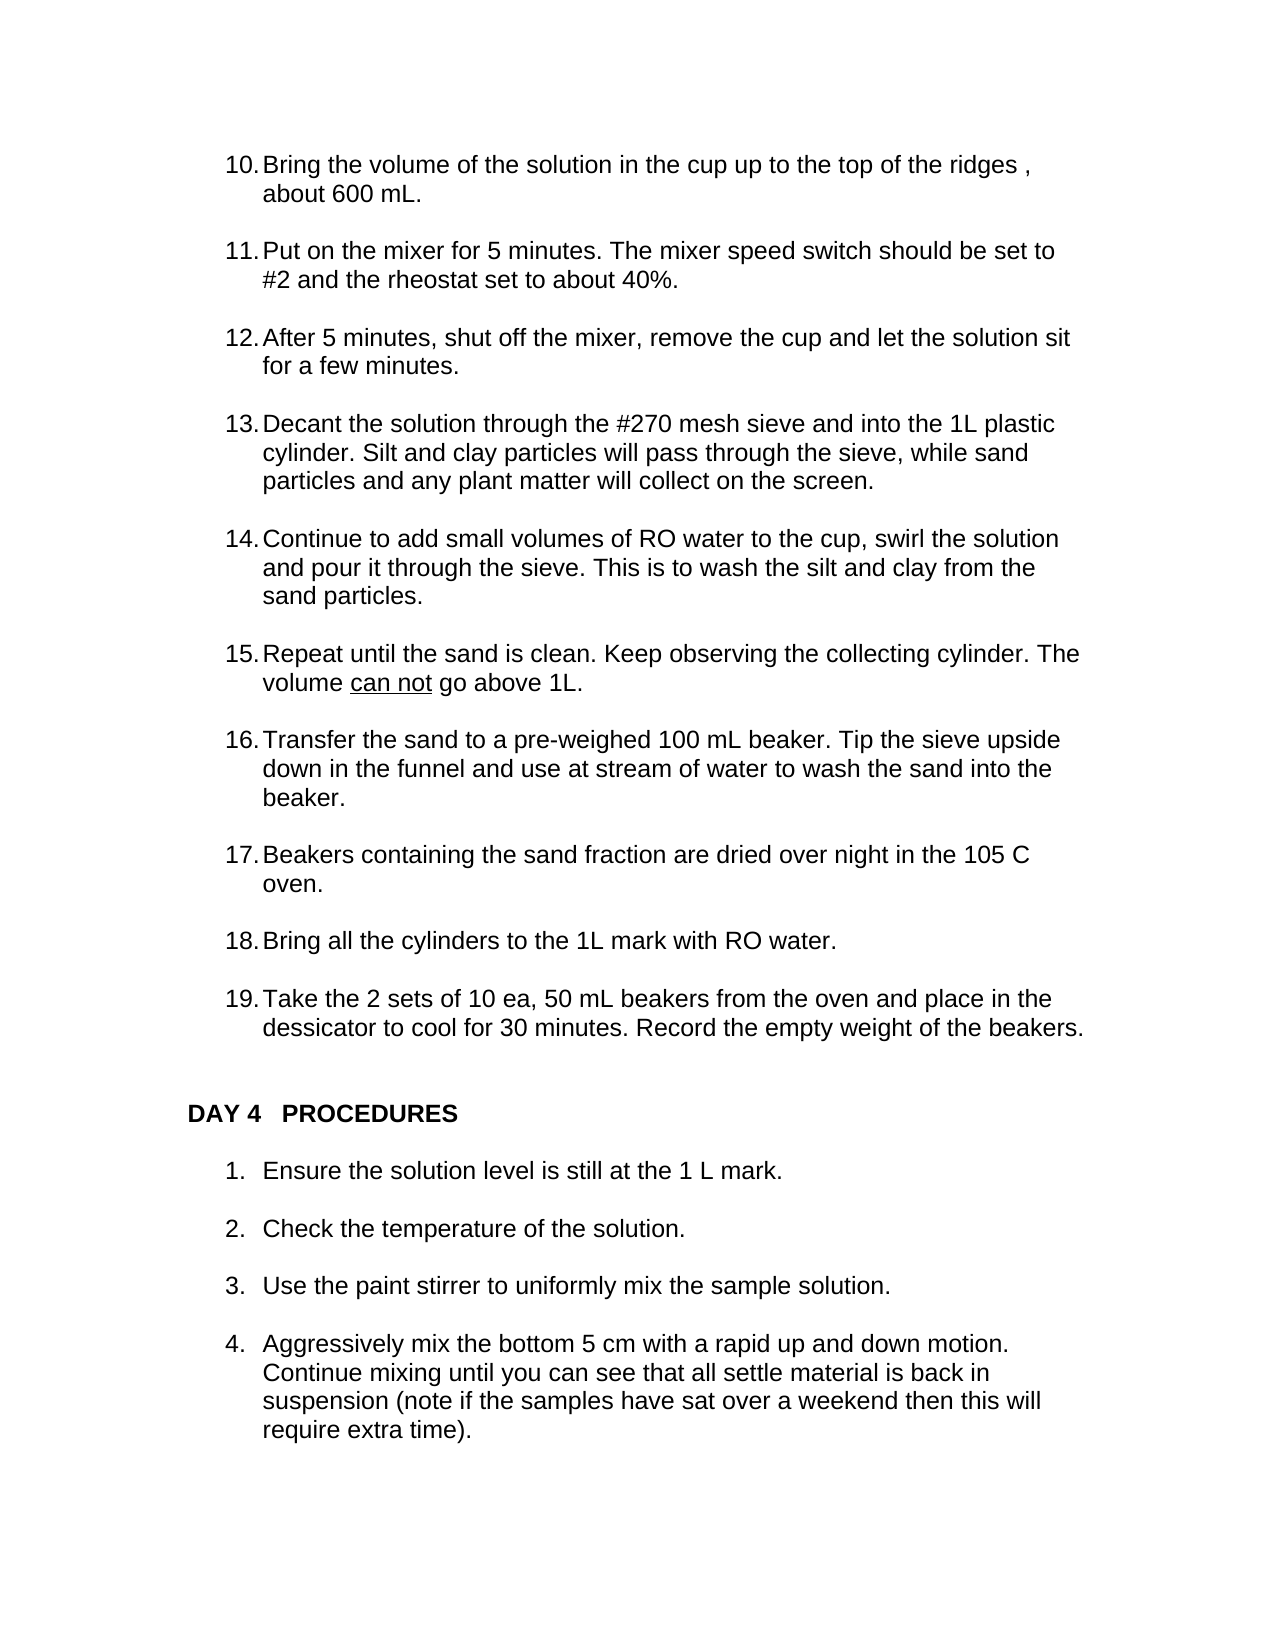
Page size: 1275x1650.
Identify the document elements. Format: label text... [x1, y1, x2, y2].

list Transfer the sand to a pre-weighed 100 mL beaker. Tip the sieve upside down in the funnel and use at stream of water to wash the sand into the beaker. [225, 725, 1087, 811]
list Bring the volume of the solution in the cup up to the top of the ridges , about 600 mL. [225, 150, 1087, 207]
list Decant the solution through the #270 mesh sieve and into the 1L plastic cylinder. Silt and clay particles will pass through the sieve, while sand particles and any plant matter will collect on the screen. [225, 409, 1087, 495]
list Check the temperature of the solution. [225, 1214, 1087, 1242]
list Beakers containing the sand fraction are dried over night in the 105 C oven. [225, 840, 1087, 897]
list Bring all the cylinders to the 1L mark with RO water. [225, 926, 1087, 955]
list Repeat until the sand is clean. Keep observing the collecting cylinder. The volume can not go above 1L. [225, 639, 1087, 696]
text DAY 4 PROCEDURES [187, 1099, 1087, 1127]
list Aggressively mix the bottom 5 cm with a rapid up and down motion. Continue mixing until you can see that all settle material is back in suspension (note if the samples have sat over a weekend then this will require extra time). [225, 1329, 1087, 1444]
list Put on the mixer for 5 minutes. The mixer speed switch should be set to #2 and the rheostat set to about 40%. [225, 236, 1087, 294]
list After 5 minutes, shut off the mixer, remove the cup and let the solution sit for a few minutes. [225, 322, 1087, 380]
list Ensure the solution level is still at the 1 L mark. [225, 1156, 1087, 1185]
list Continue to add small volumes of RO water to the cup, swirl the solution and pour it through the sieve. This is to wash the silt and clay from the sand particles. [225, 524, 1087, 610]
list Use the paint stirrer to uniformly mix the sample solution. [225, 1271, 1087, 1300]
list Take the 2 sets of 10 ea, 50 mL beakers from the oven and place in the dessicator to cool for 30 minutes. Record the empty weight of the beakers. [225, 984, 1087, 1041]
